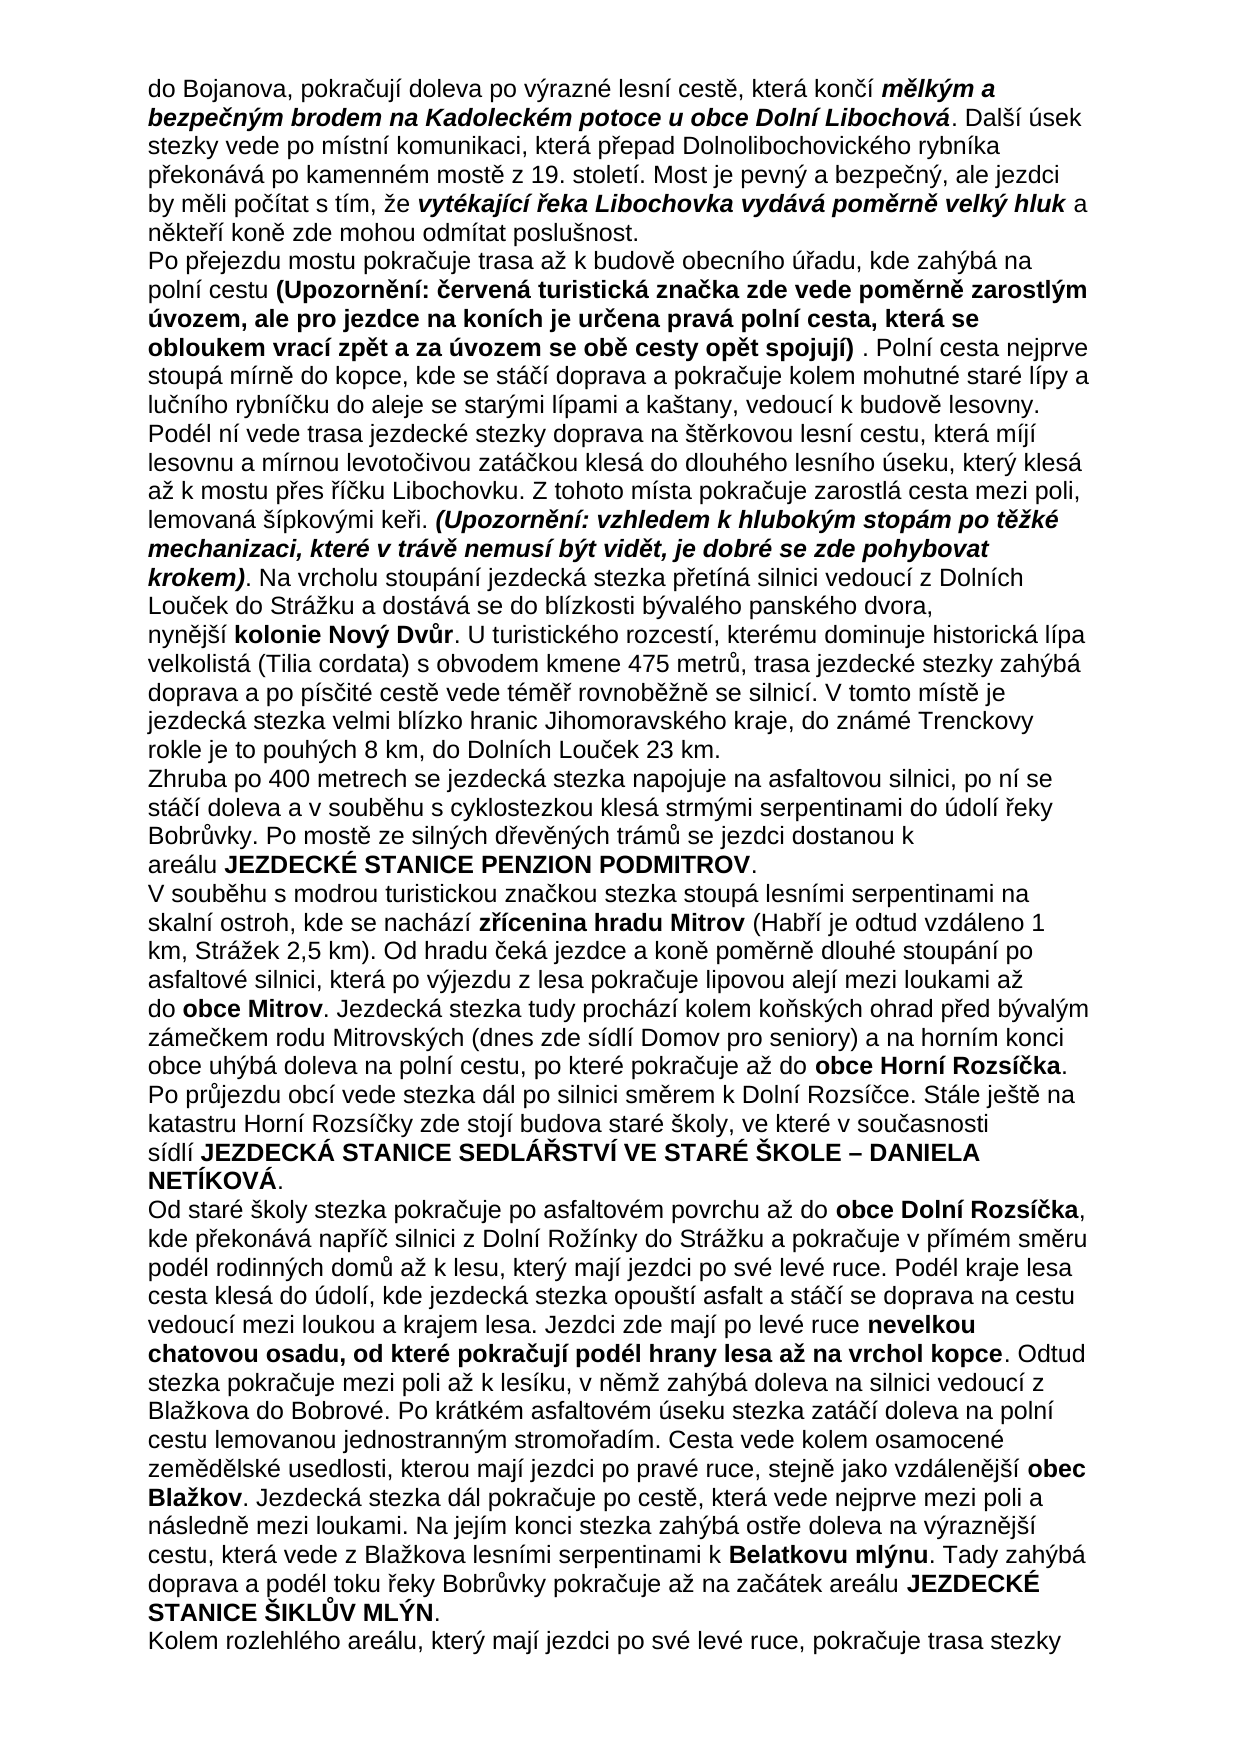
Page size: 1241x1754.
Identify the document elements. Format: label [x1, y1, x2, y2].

text [148, 74, 1093, 1655]
